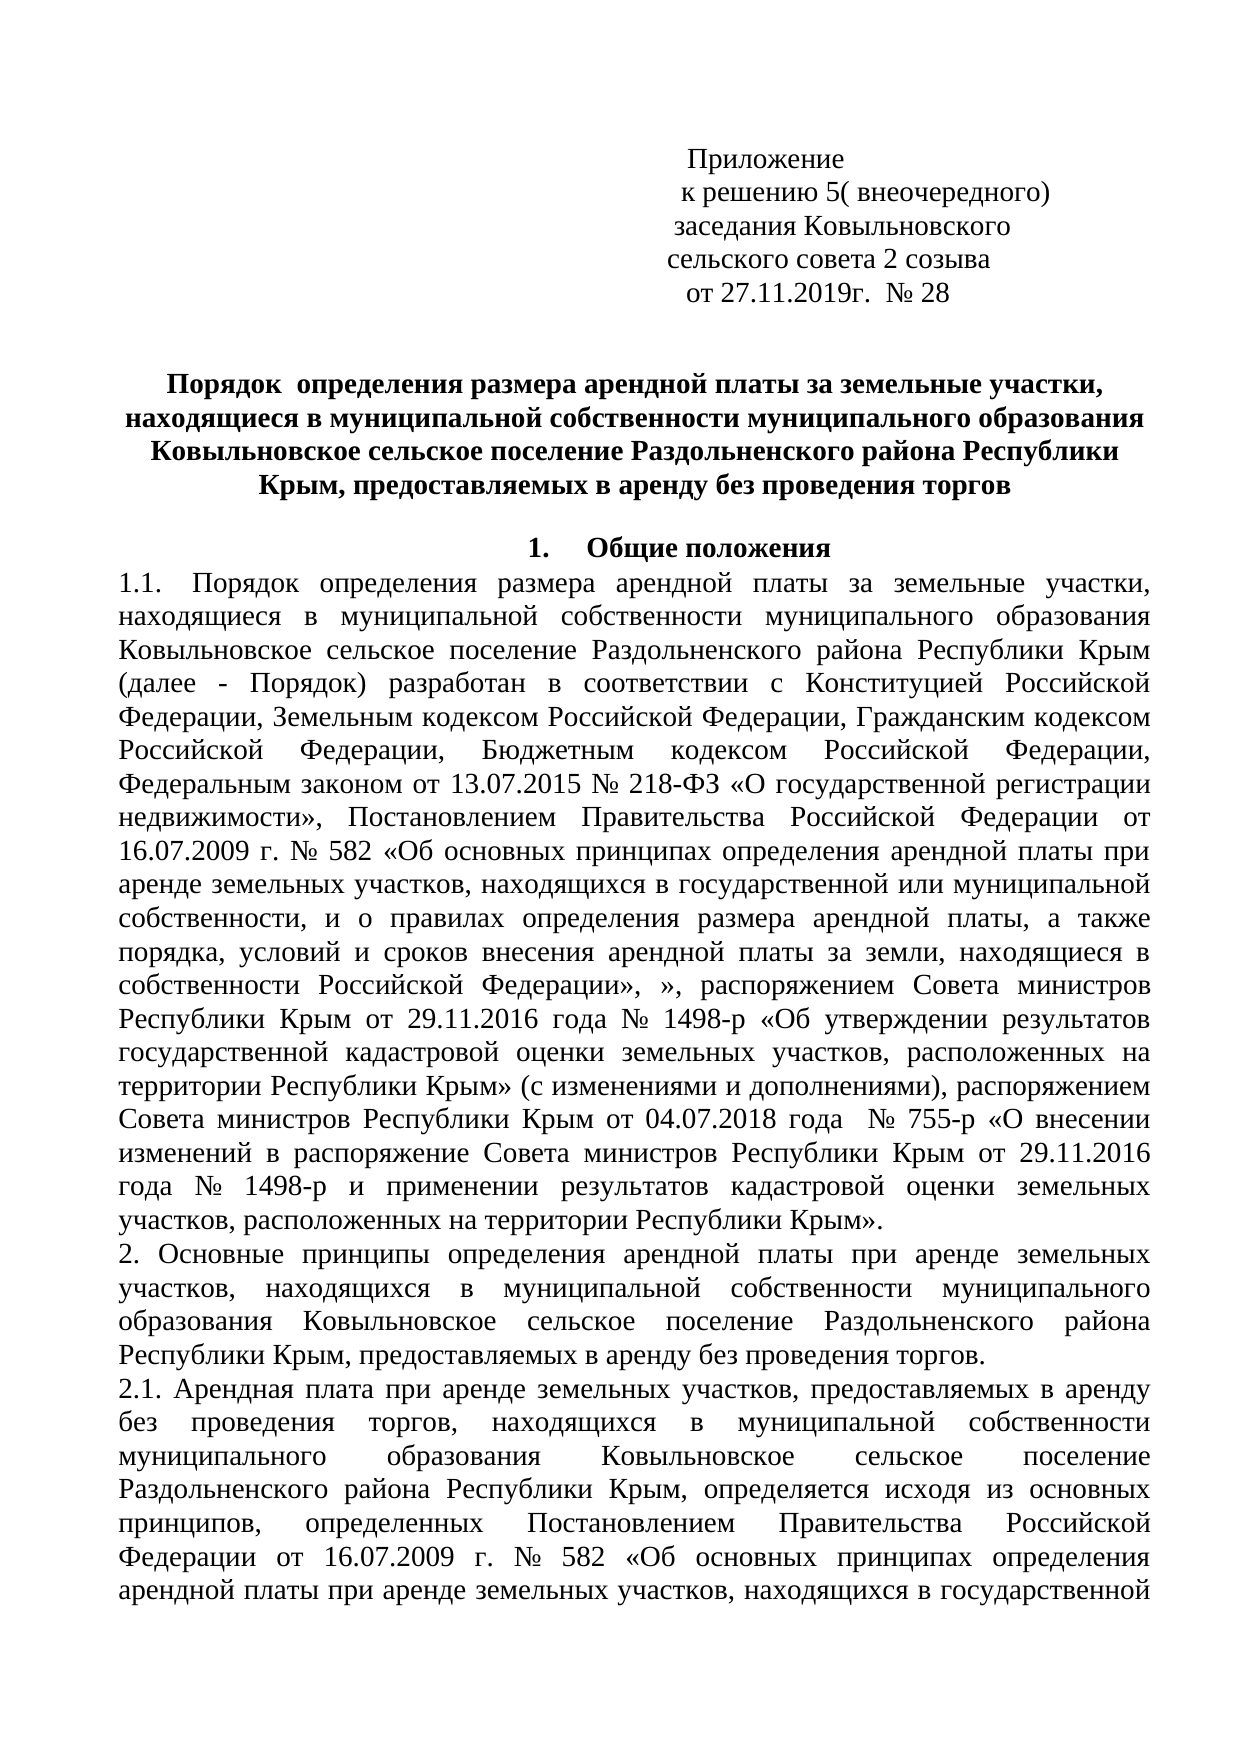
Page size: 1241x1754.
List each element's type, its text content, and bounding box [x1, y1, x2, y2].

text 1.1. Порядок определения размера арендной платы за земельные участки, находящиеся в муниципальной собственности муниципального образования Ковыльновское сельское поселение Раздольненского района Республики Крым (далее - Порядок) разработан в соответствии с Конституцией Российской Федерации, Земельным кодексом Российской Федерации, Гражданским кодексом Российской Федерации, Бюджетным кодексом Российской Федерации, Федеральным законом от 13.07.2015 № 218-ФЗ «О государственной регистрации недвижимости», Постановлением Правительства Российской Федерации от 16.07.2009 г. № 582 «Об основных принципах определения арендной платы при аренде земельных участков, находящихся в государственной или муниципальной собственности, и о правилах определения размера арендной платы, а также порядка, условий и сроков внесения арендной платы за земли, находящиеся в собственности Российской Федерации», », распоряжением Совета министров Республики Крым от 29.11.2016 года № 1498-р «Об утверждении результатов государственной кадастровой оценки земельных участков, расположенных на территории Республики Крым» (с изменениями и дополнениями), распоряжением Совета министров Республики Крым от 04.07.2018 года № 755-р «О внесении изменений в распоряжение Совета министров Республики Крым от 29.11.2016 года № 1498-р и применении результатов кадастровой оценки земельных участков, расположенных на территории Республики Крым». [118, 565, 1152, 1236]
text сельского совета 2 созыва [163, 242, 1152, 275]
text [118, 1371, 1152, 1606]
text заседания Ковыльновского [163, 208, 1152, 242]
text Приложение [118, 141, 1152, 174]
text от 27.11.2019г. № 28 [163, 275, 1152, 309]
text 2. Основные принципы определения арендной платы при аренде земельных участков, находящихся в муниципальной собственности муниципального образования Ковыльновское сельское поселение Раздольненского района Республики Крым, предоставляемых в аренду без проведения торгов. [118, 1236, 1152, 1370]
text Порядок определения размера арендной платы за земельные участки, находящиеся в муниципальной собственности муниципального образования Ковыльновское сельское поселение Раздольненского района Республики Крым, предоставляемых в аренду без проведения торгов [118, 366, 1152, 501]
text к решению 5( внеочередного) [163, 174, 1152, 208]
text 1. Общие положения [118, 531, 1152, 564]
